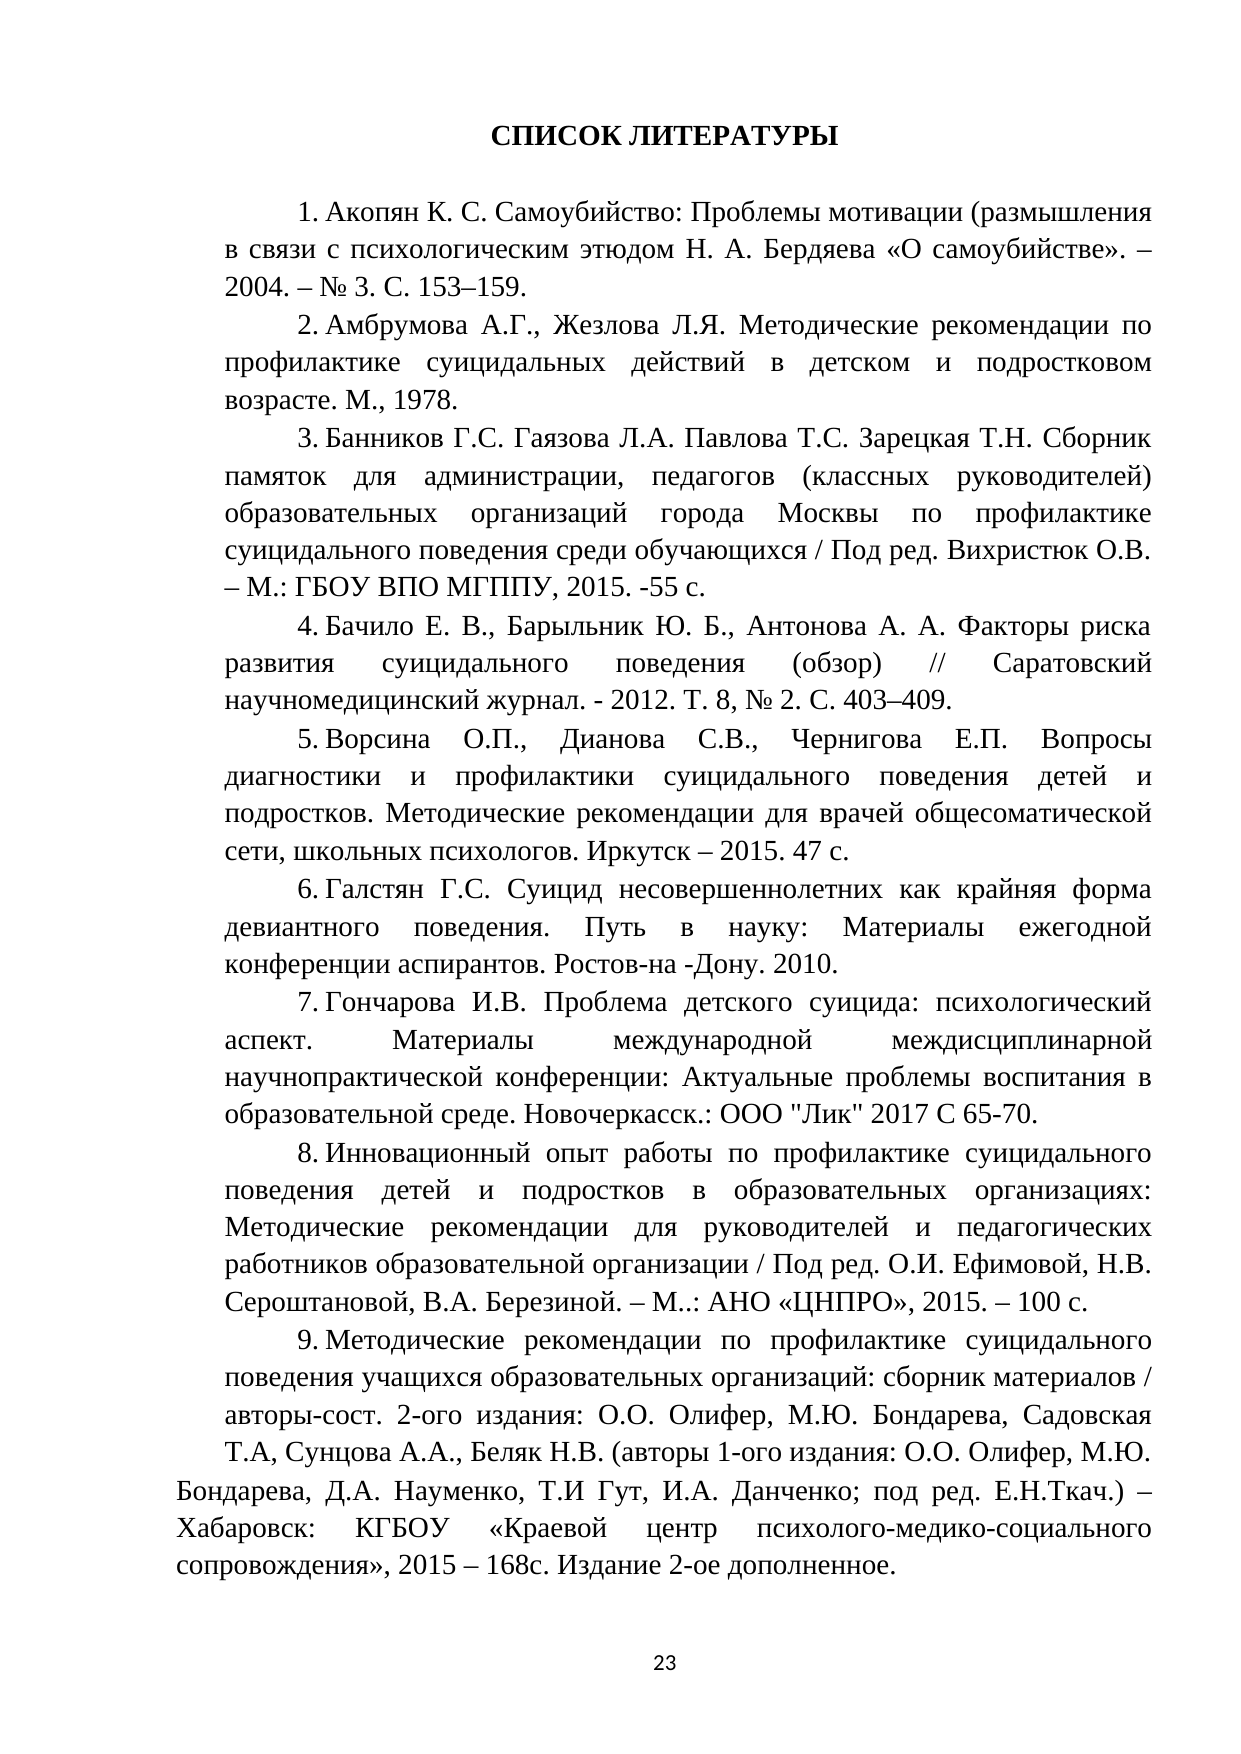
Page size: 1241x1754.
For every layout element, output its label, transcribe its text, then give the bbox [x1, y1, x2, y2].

text Бондарева, Д.А. Науменко, Т.И Гут, И.А. Данченко; под ред. Е.Н.Ткач.) – Хабаровск: КГБОУ «Краевой центр психолого-медико-социального сопровождения», 2015 – 168с. Издание 2-ое дополненное. [176, 1473, 1153, 1581]
subtitle СПИСОК ЛИТЕРАТУРЫ [242, 118, 1087, 152]
list Бачило Е. В., Барыльник Ю. Б., Антонова А. А. Факторы риска развития суицидального поведения (обзор) // Саратовский научномедицинский журнал. - 2012. Т. 8, № 2. С. 403–409. [224, 608, 1153, 716]
list Акопян К. С. Самоубийство: Проблемы мотивации (размышления в связи с психологическим этюдом Н. А. Бердяева «О самоубийстве». – 2004. – № 3. С. 153–159. [224, 194, 1153, 302]
list Инновационный опыт работы по профилактике суицидального поведения детей и подростков в образовательных организациях: Методические рекомендации для руководителей и педагогических работников образовательной организации / Под ред. О.И. Ефимовой, Н.В. Сероштановой, В.А. Березиной. – М..: АНО «ЦНПРО», 2015. – 100 с. [224, 1135, 1153, 1317]
list Гончарова И.В. Проблема детского суицида: психологический аспект. Материалы международной междисциплинарной научнопрактической конференции: Актуальные проблемы воспитания в образовательной среде. Новочеркасск.: ООО "Лик" 2017 С 65-70. [224, 984, 1153, 1130]
list Банников Г.С. Гаязова Л.А. Павлова Т.С. Зарецкая Т.Н. Сборник памяток для администрации, педагогов (классных руководителей) образовательных организаций города Москвы по профилактике суицидального поведения среди обучающихся / Под ред. Вихристюк О.В. – М.: ГБОУ ВПО МГППУ, 2015. -55 с. [224, 421, 1153, 603]
list Ворсина О.П., Дианова С.В., Чернигова Е.П. Вопросы диагностики и профилактики суицидального поведения детей и подростков. Методические рекомендации для врачей общесоматической сети, школьных психологов. Иркутск – 2015. 47 с. [224, 721, 1153, 866]
list Амбрумова А.Г., Жезлова Л.Я. Методические рекомендации по профилактике суицидальных действий в детском и подростковом возрасте. М., 1978. [224, 307, 1153, 415]
list Галстян Г.С. Суицид несовершеннолетних как крайняя форма девиантного поведения. Путь в науку: Материалы ежегодной конференции аспирантов. Ростов-на -Дону. 2010. [224, 871, 1153, 979]
list Методические рекомендации по профилактике суицидального поведения учащихся образовательных организаций: сборник материалов / авторы-сост. 2-ого издания: О.О. Олифер, М.Ю. Бондарева, Садовская Т.А, Сунцова А.А., Беляк Н.В. (авторы 1-ого издания: О.О. Олифер, М.Ю. [224, 1322, 1153, 1467]
